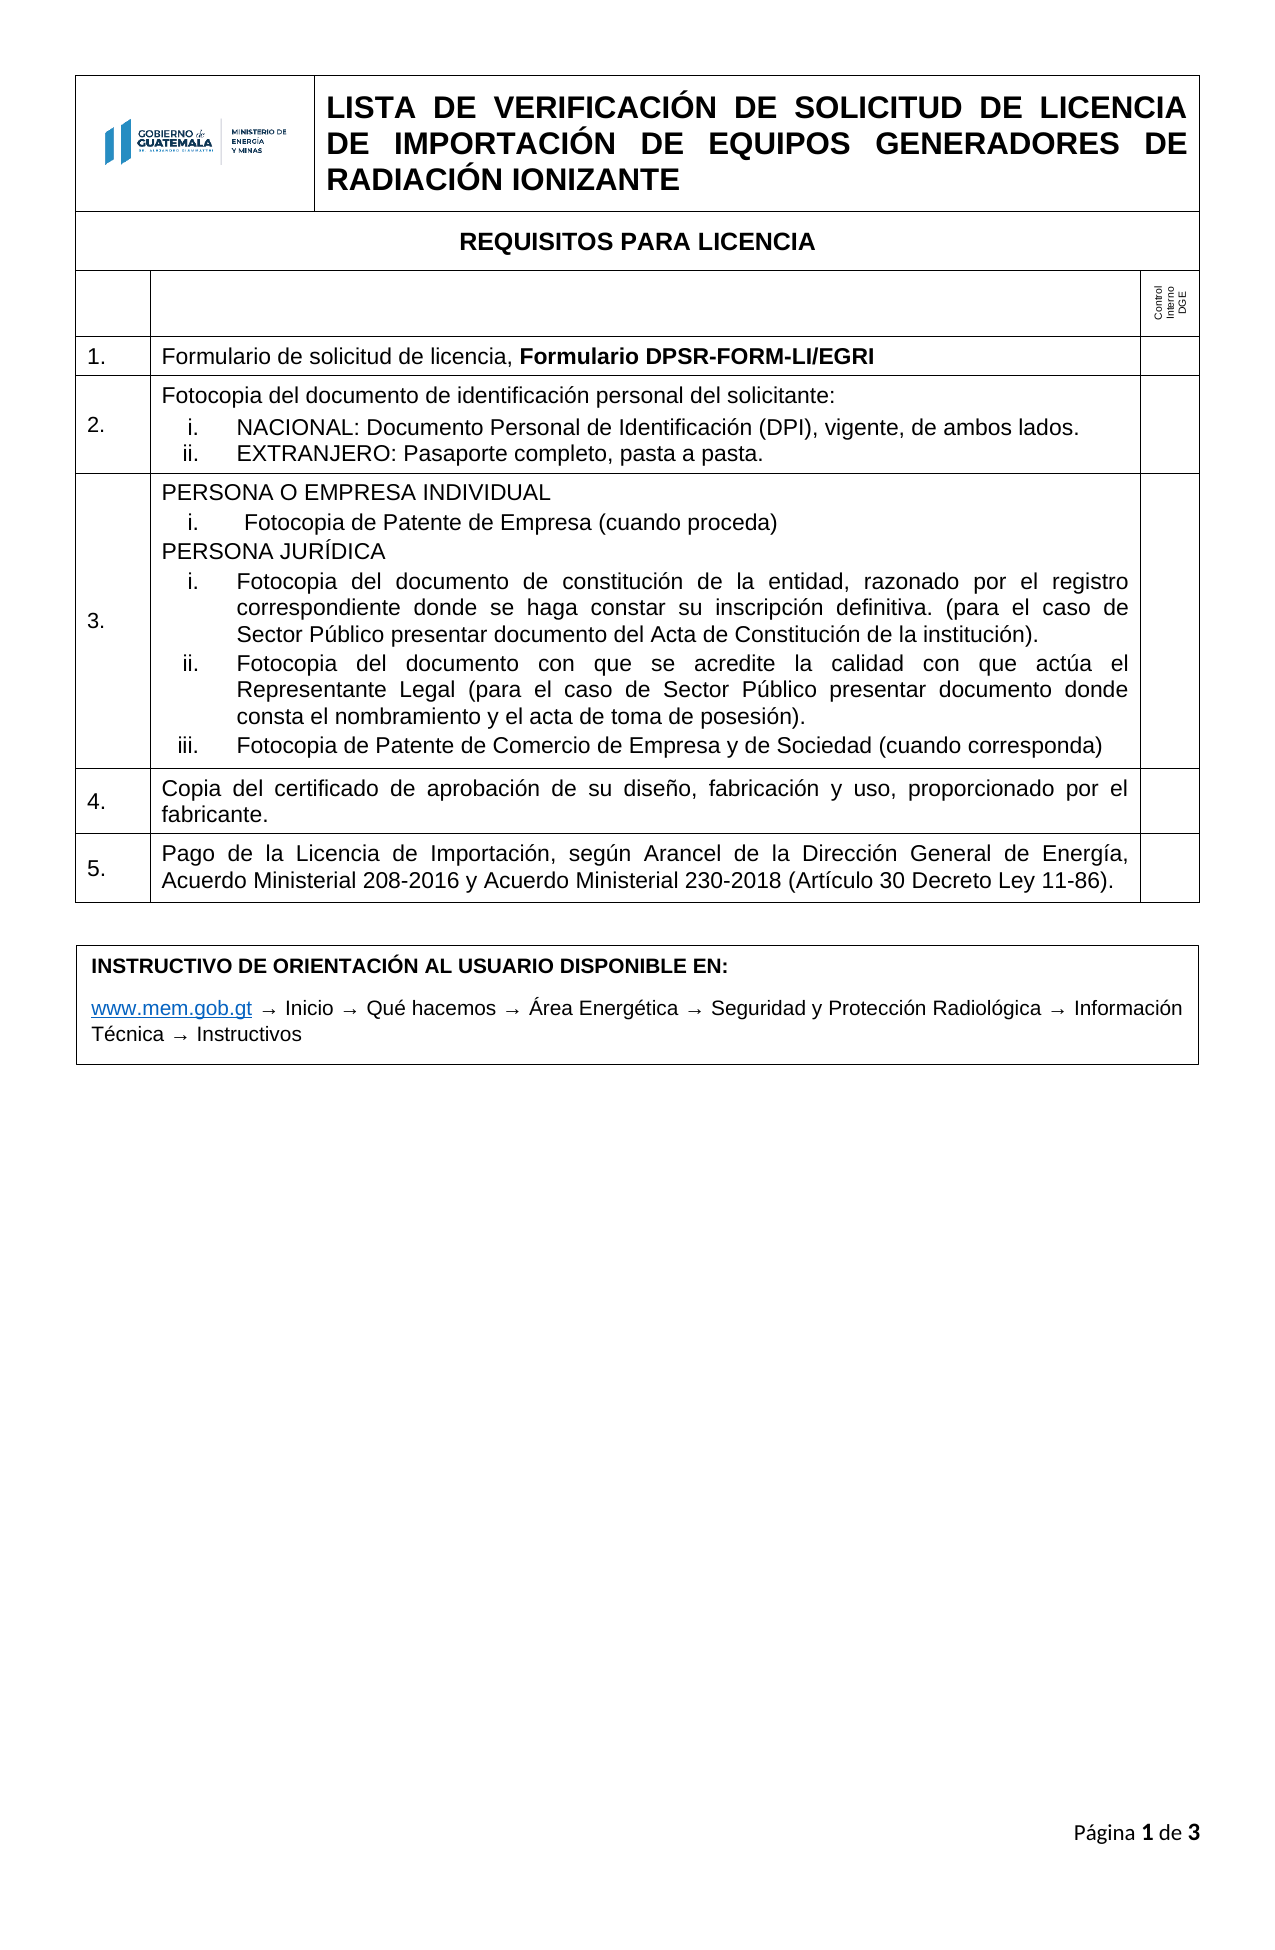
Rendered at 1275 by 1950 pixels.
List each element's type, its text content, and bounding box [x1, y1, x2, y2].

table_cell [1141, 337, 1199, 375]
table_cell Fotocopia del documento de identificación personal del solicitante: NACIONAL: Documento Personal de Identificación (DPI), vigente, de ambos lados. EXTRANJERO: Pasaporte completo, pasta a pasta. [151, 376, 1140, 472]
table_cell Pago de la Licencia de Importación, según Arancel de la Dirección General de Energía, Acuerdo Ministerial 208-2016 y Acuerdo Ministerial 230-2018 (Artículo 30 Decreto Ley 11-86). [151, 834, 1140, 902]
table_cell [76, 769, 150, 833]
table_cell PERSONA O EMPRESA INDIVIDUAL Fotocopia de Patente de Empresa (cuando proceda) PERSONA JURÍDICA Fotocopia del documento de constitución de la entidad, razonado por el registro correspondiente donde se haga constar su inscripción definitiva. (para el caso de Sector Público presentar documento del Acta de Constitución de la institución). Fotocopia del documento con que se acredite la calidad con que actúa el Representante Legal (para el caso de Sector Público presentar documento donde consta el nombramiento y el acta de toma de posesión). Fotocopia de Patente de Comercio de Empresa y de Sociedad (cuando corresponda) [151, 474, 1140, 768]
table_cell [151, 271, 1140, 336]
table_cell [1141, 474, 1199, 768]
table_cell [1141, 376, 1199, 472]
table_cell [76, 337, 150, 375]
table_cell [1141, 834, 1199, 902]
table_cell [1141, 769, 1199, 833]
table_cell [76, 474, 150, 768]
table_header LISTA DE VERIFICACIÓN DE SOLICITUD DE LICENCIA DE IMPORTACIÓN DE EQUIPOS GENERADORES DE RADIACIÓN IONIZANTE [315, 76, 1199, 211]
table_cell [76, 376, 150, 472]
table_cell REQUISITOS PARA LICENCIA [76, 212, 1199, 270]
table_cell Formulario de solicitud de licencia, Formulario DPSR-FORM-LI/EGRI [151, 337, 1140, 375]
table_cell [76, 271, 150, 336]
table_cell [76, 834, 150, 902]
picture [91, 106, 299, 181]
table_cell Control Interno DGE [1141, 271, 1199, 336]
table_cell Copia del certificado de aprobación de su diseño, fabricación y uso, proporcionado por el fabricante. [151, 769, 1140, 833]
table_header [76, 76, 314, 211]
